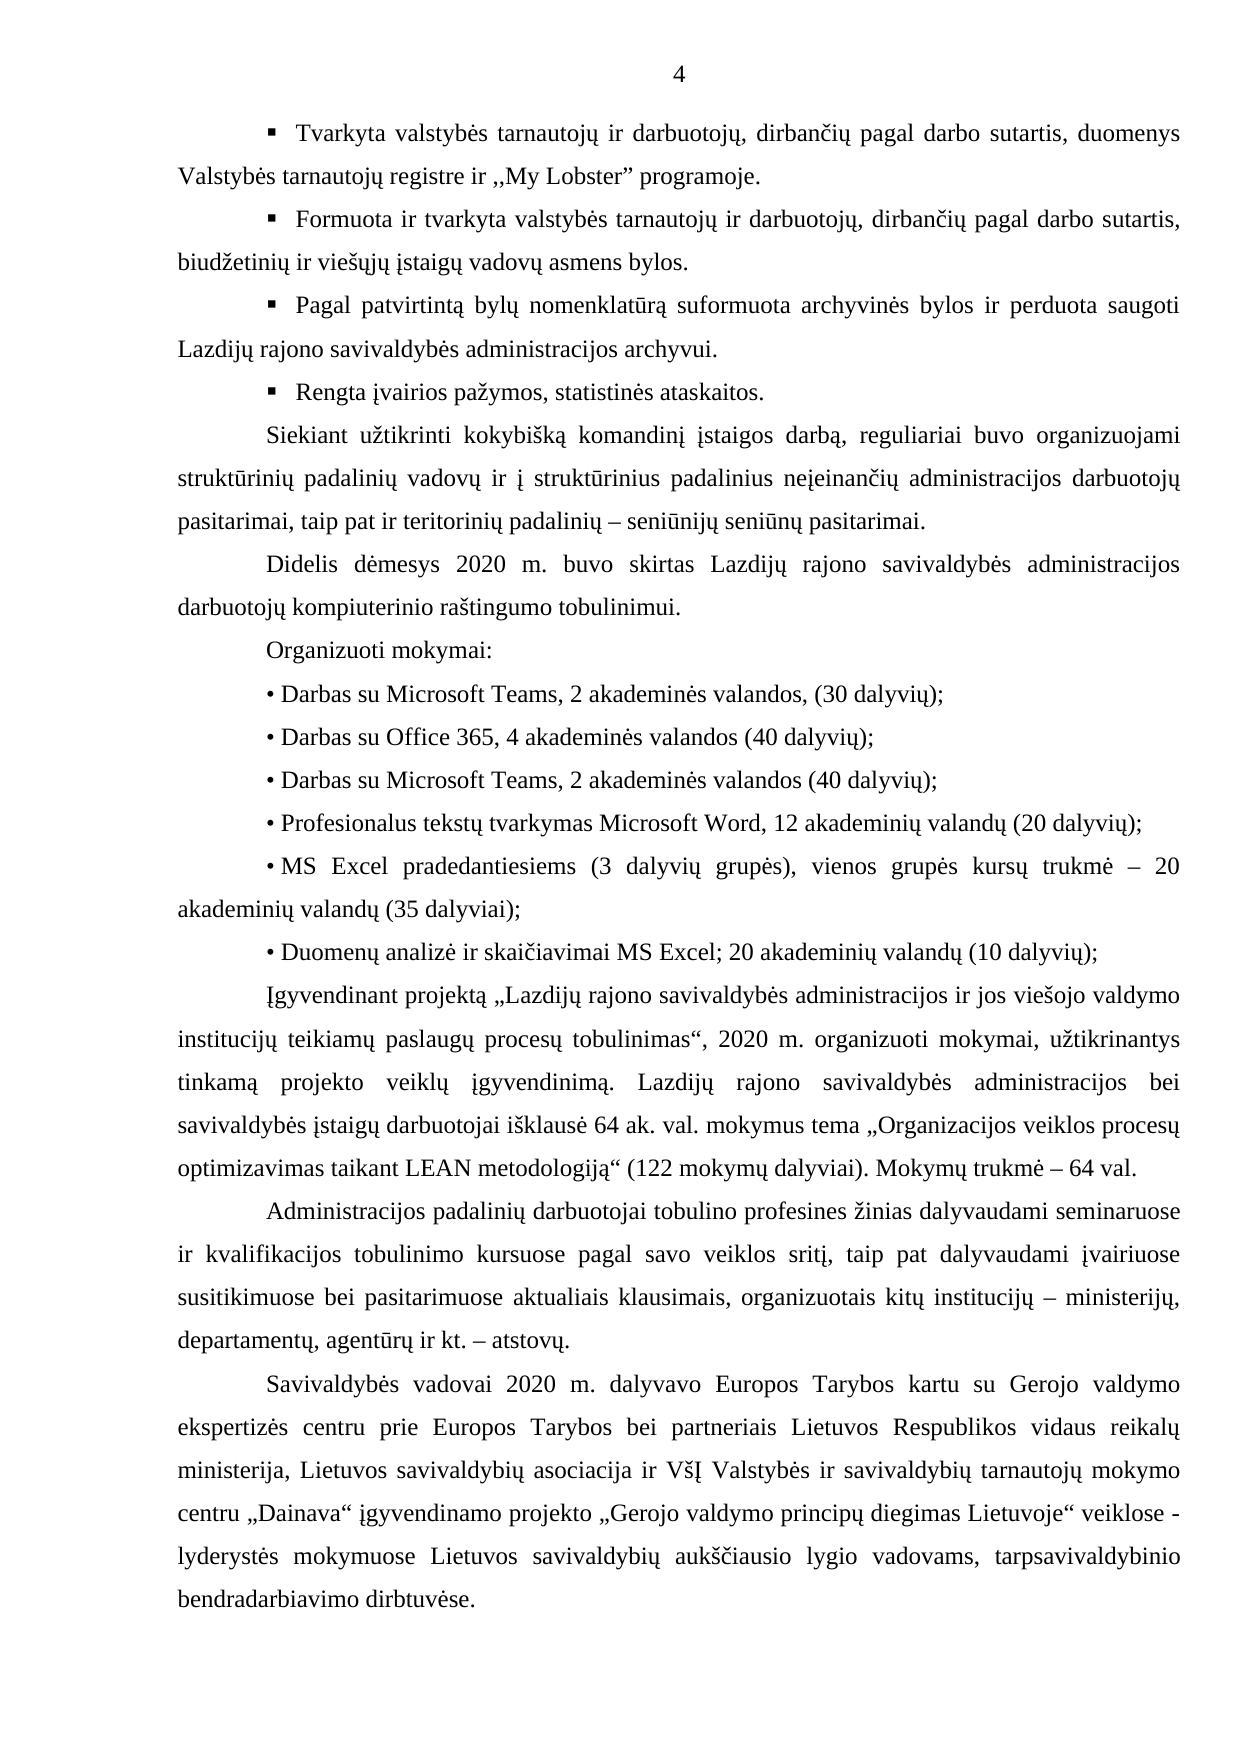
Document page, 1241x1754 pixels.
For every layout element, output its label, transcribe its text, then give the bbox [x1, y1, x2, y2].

list Pagal patvirtintą bylų nomenklatūrą suformuota archyvinės bylos ir perduota saugoti Lazdijų rajono savivaldybės administracijos archyvui. [177, 291, 1181, 362]
text Savivaldybės vadovai 2020 m. dalyvavo Europos Tarybos kartu su Gerojo valdymo ekspertizės centru prie Europos Tarybos bei partneriais Lietuvos Respublikos vidaus reikalų ministerija, Lietuvos savivaldybių asociacija ir VšĮ Valstybės ir savivaldybių tarnautojų mokymo centru „Dainava“ įgyvendinamo projekto „Gerojo valdymo principų diegimas Lietuvoje“ veiklose - lyderystės mokymuose Lietuvos savivaldybių aukščiausio lygio vadovams, tarpsavivaldybinio bendradarbiavimo dirbtuvėse. [177, 1369, 1181, 1613]
text • Darbas su Microsoft Teams, 2 akademinės valandos, (30 dalyvių); [177, 679, 1181, 707]
text Administracijos padalinių darbuotojai tobulino profesines žinias dalyvaudami seminaruose ir kvalifikacijos tobulinimo kursuose pagal savo veiklos sritį, taip pat dalyvaudami įvairiuose susitikimuose bei pasitarimuose aktualiais klausimais, organizuotais kitų institucijų – ministerijų, departamentų, agentūrų ir kt. – atstovų. [177, 1196, 1181, 1354]
text • Darbas su Office 365, 4 akademinės valandos (40 dalyvių); [177, 722, 1181, 751]
list Tvarkyta valstybės tarnautojų ir darbuotojų, dirbančių pagal darbo sutartis, duomenys Valstybės tarnautojų registre ir ,,My Lobster” programoje. [177, 118, 1181, 190]
list Formuota ir tvarkyta valstybės tarnautojų ir darbuotojų, dirbančių pagal darbo sutartis, biudžetinių ir viešųjų įstaigų vadovų asmens bylos. [177, 204, 1181, 276]
text Įgyvendinant projektą „Lazdijų rajono savivaldybės administracijos ir jos viešojo valdymo institucijų teikiamų paslaugų procesų tobulinimas“, 2020 m. organizuoti mokymai, užtikrinantys tinkamą projekto veiklų įgyvendinimą. Lazdijų rajono savivaldybės administracijos bei savivaldybės įstaigų darbuotojai išklausė 64 ak. val. mokymus tema „Organizacijos veiklos procesų optimizavimas taikant LEAN metodologiją“ (122 mokymų dalyviai). Mokymų trukmė – 64 val. [177, 981, 1181, 1182]
text • Profesionalus tekstų tvarkymas Microsoft Word, 12 akademinių valandų (20 dalyvių); [177, 808, 1181, 837]
text • Darbas su Microsoft Teams, 2 akademinės valandos (40 dalyvių); [177, 765, 1181, 794]
list Rengta įvairios pažymos, statistinės ataskaitos. [177, 377, 1181, 406]
text • Duomenų analizė ir skaičiavimai MS Excel; 20 akademinių valandų (10 dalyvių); [177, 937, 1181, 966]
text • MS Excel pradedantiesiems (3 dalyvių grupės), vienos grupės kursų trukmė – 20 akademinių valandų (35 dalyviai); [177, 851, 1181, 923]
text Siekiant užtikrinti kokybišką komandinį įstaigos darbą, reguliariai buvo organizuojami struktūrinių padalinių vadovų ir į struktūrinius padalinius neįeinančių administracijos darbuotojų pasitarimai, taip pat ir teritorinių padalinių – seniūnijų seniūnų pasitarimai. [177, 420, 1181, 535]
text Organizuoti mokymai: [177, 636, 1181, 664]
text Didelis dėmesys 2020 m. buvo skirtas Lazdijų rajono savivaldybės administracijos darbuotojų kompiuterinio raštingumo tobulinimui. [177, 549, 1181, 621]
